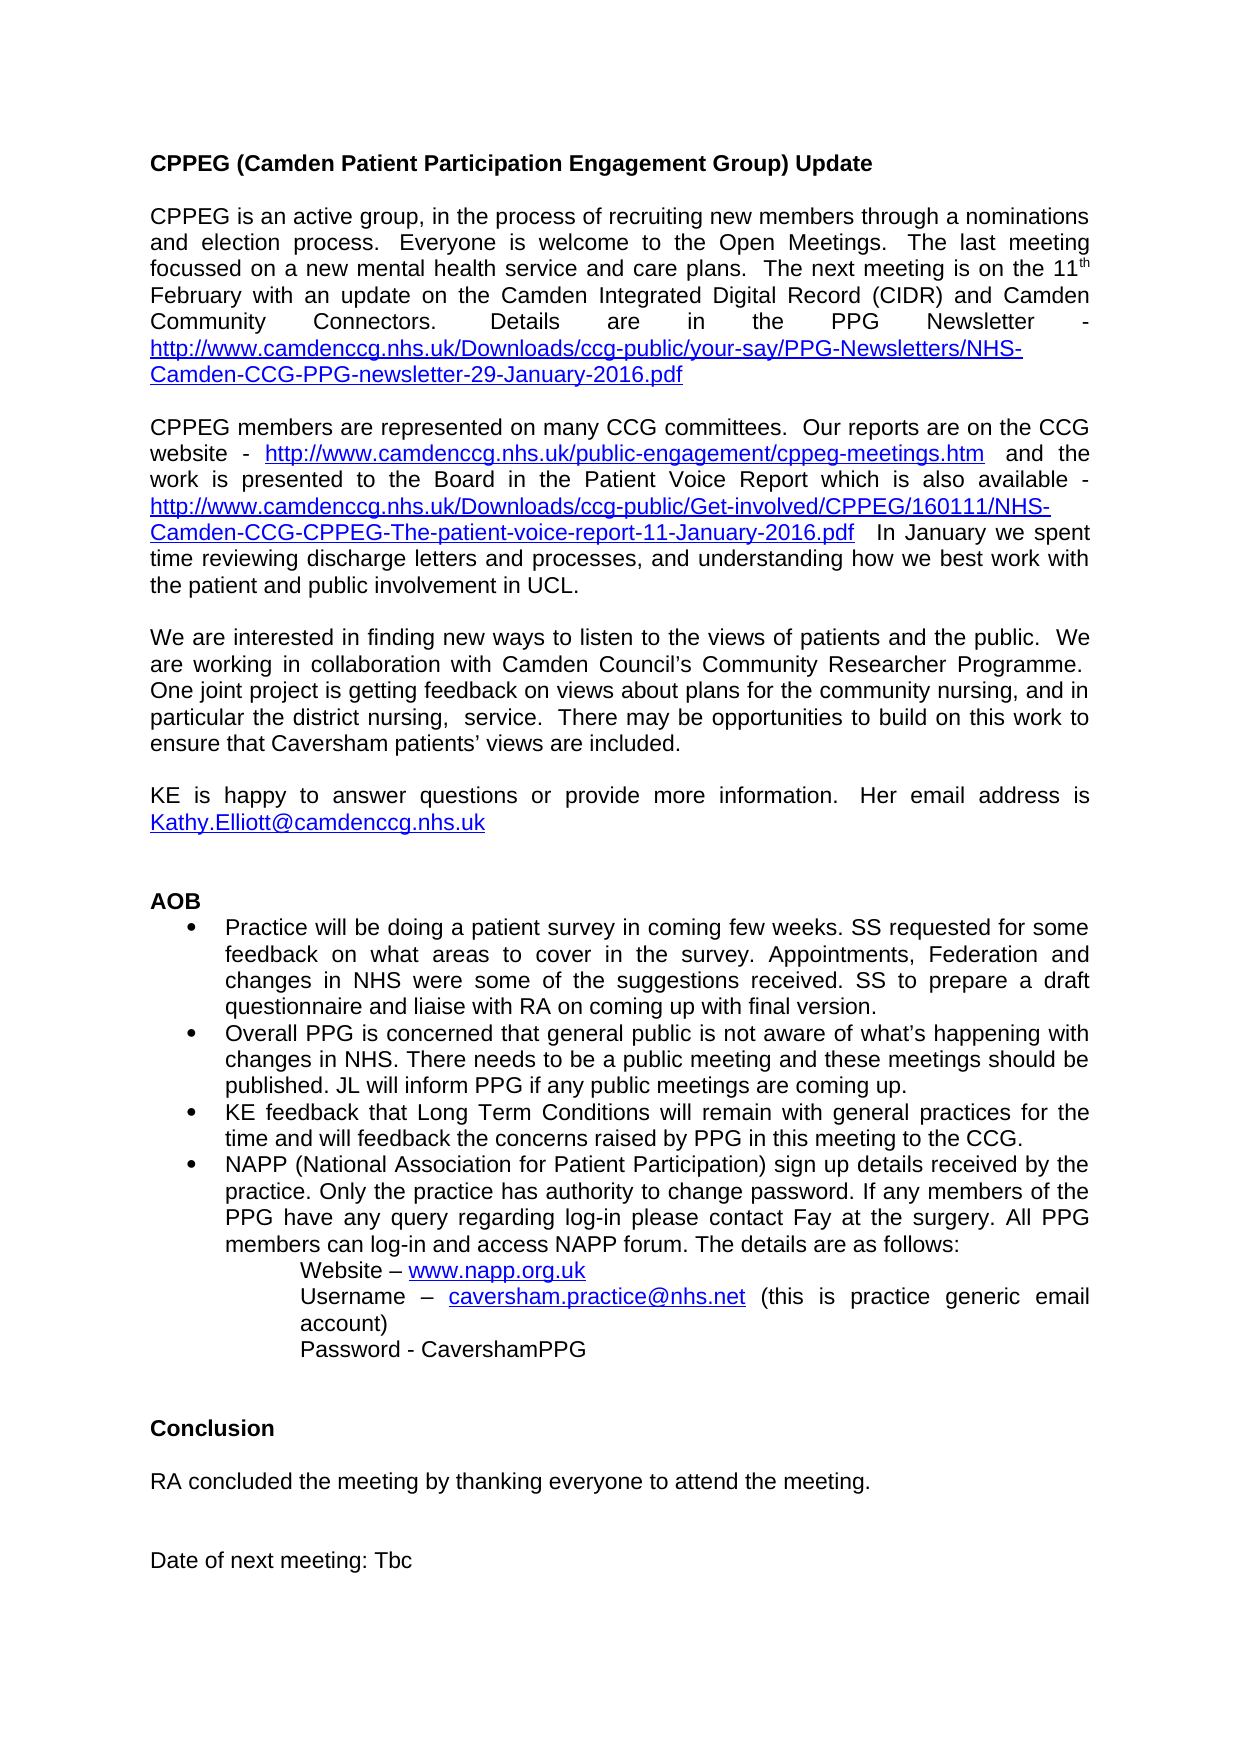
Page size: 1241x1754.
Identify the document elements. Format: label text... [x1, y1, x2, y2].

text Conclusion [150, 1415, 1090, 1441]
list Practice will be doing a patient survey in coming few weeks. SS requested for some feedback on what areas to cover in the survey. Appointments, Federation and changes in NHS were some of the suggestions received. SS to prepare a draft questionnaire and liaise with RA on coming up with final version. [187, 914, 1090, 1020]
text Username – caversham.practice@nhs.net (this is practice generic email account) [300, 1283, 1090, 1336]
text KE is happy to answer questions or provide more information. Her email address is Kathy.Elliott@camdenccg.nhs.uk [150, 782, 1090, 835]
text Website – www.napp.org.uk [300, 1257, 1090, 1283]
text AOB [150, 888, 1090, 914]
text CPPEG members are represented on many CCG committees. Our reports are on the CCG website - http://www.camdenccg.nhs.uk/public-engagement/cppeg-meetings.htm and the work is presented to the Board in the Patient Voice Report which is also available - http://www.camdenccg.nhs.uk/Downloads/ccg-public/Get-involved/CPPEG/160111/NHS-Camden-CCG-CPPEG-The-patient-voice-report-11-January-2016.pdf In January we spent time reviewing discharge letters and processes, and understanding how we best work with the patient and public involvement in UCL. [150, 413, 1090, 598]
list Overall PPG is concerned that general public is not aware of what’s happening with changes in NHS. There needs to be a public meeting and these meetings should be published. JL will inform PPG if any public meetings are coming up. [187, 1020, 1090, 1099]
list NAPP (National Association for Patient Participation) sign up details received by the practice. Only the practice has authority to change password. If any members of the PPG have any query regarding log-in please contact Fay at the surgery. All PPG members can log-in and access NAPP forum. The details are as follows: [187, 1151, 1090, 1257]
text CPPEG is an active group, in the process of recruiting new members through a nominations and election process. Everyone is welcome to the Open Meetings. The last meeting focussed on a new mental health service and care plans. The next meeting is on the 11th February with an update on the Camden Integrated Digital Record (CIDR) and Camden Community Connectors. Details are in the PPG Newsletter - http://www.camdenccg.nhs.uk/Downloads/ccg-public/your-say/PPG-Newsletters/NHS-Camden-CCG-PPG-newsletter-29-January-2016.pdf [150, 203, 1090, 387]
list KE feedback that Long Term Conditions will remain with general practices for the time and will feedback the concerns raised by PPG in this meeting to the CCG. [187, 1099, 1090, 1151]
text CPPEG (Camden Patient Participation Engagement Group) Update [150, 150, 1090, 176]
text Password - CavershamPPG [300, 1336, 1090, 1362]
text RA concluded the meeting by thanking everyone to attend the meeting. [150, 1468, 1090, 1494]
text Date of next meeting: Tbc [150, 1547, 1090, 1573]
text We are interested in finding new ways to listen to the views of patients and the public. We are working in collaboration with Camden Council’s Community Researcher Programme. One joint project is getting feedback on views about plans for the community nursing, and in particular the district nursing, service. There may be opportunities to build on this work to ensure that Caversham patients’ views are included. [150, 624, 1090, 756]
